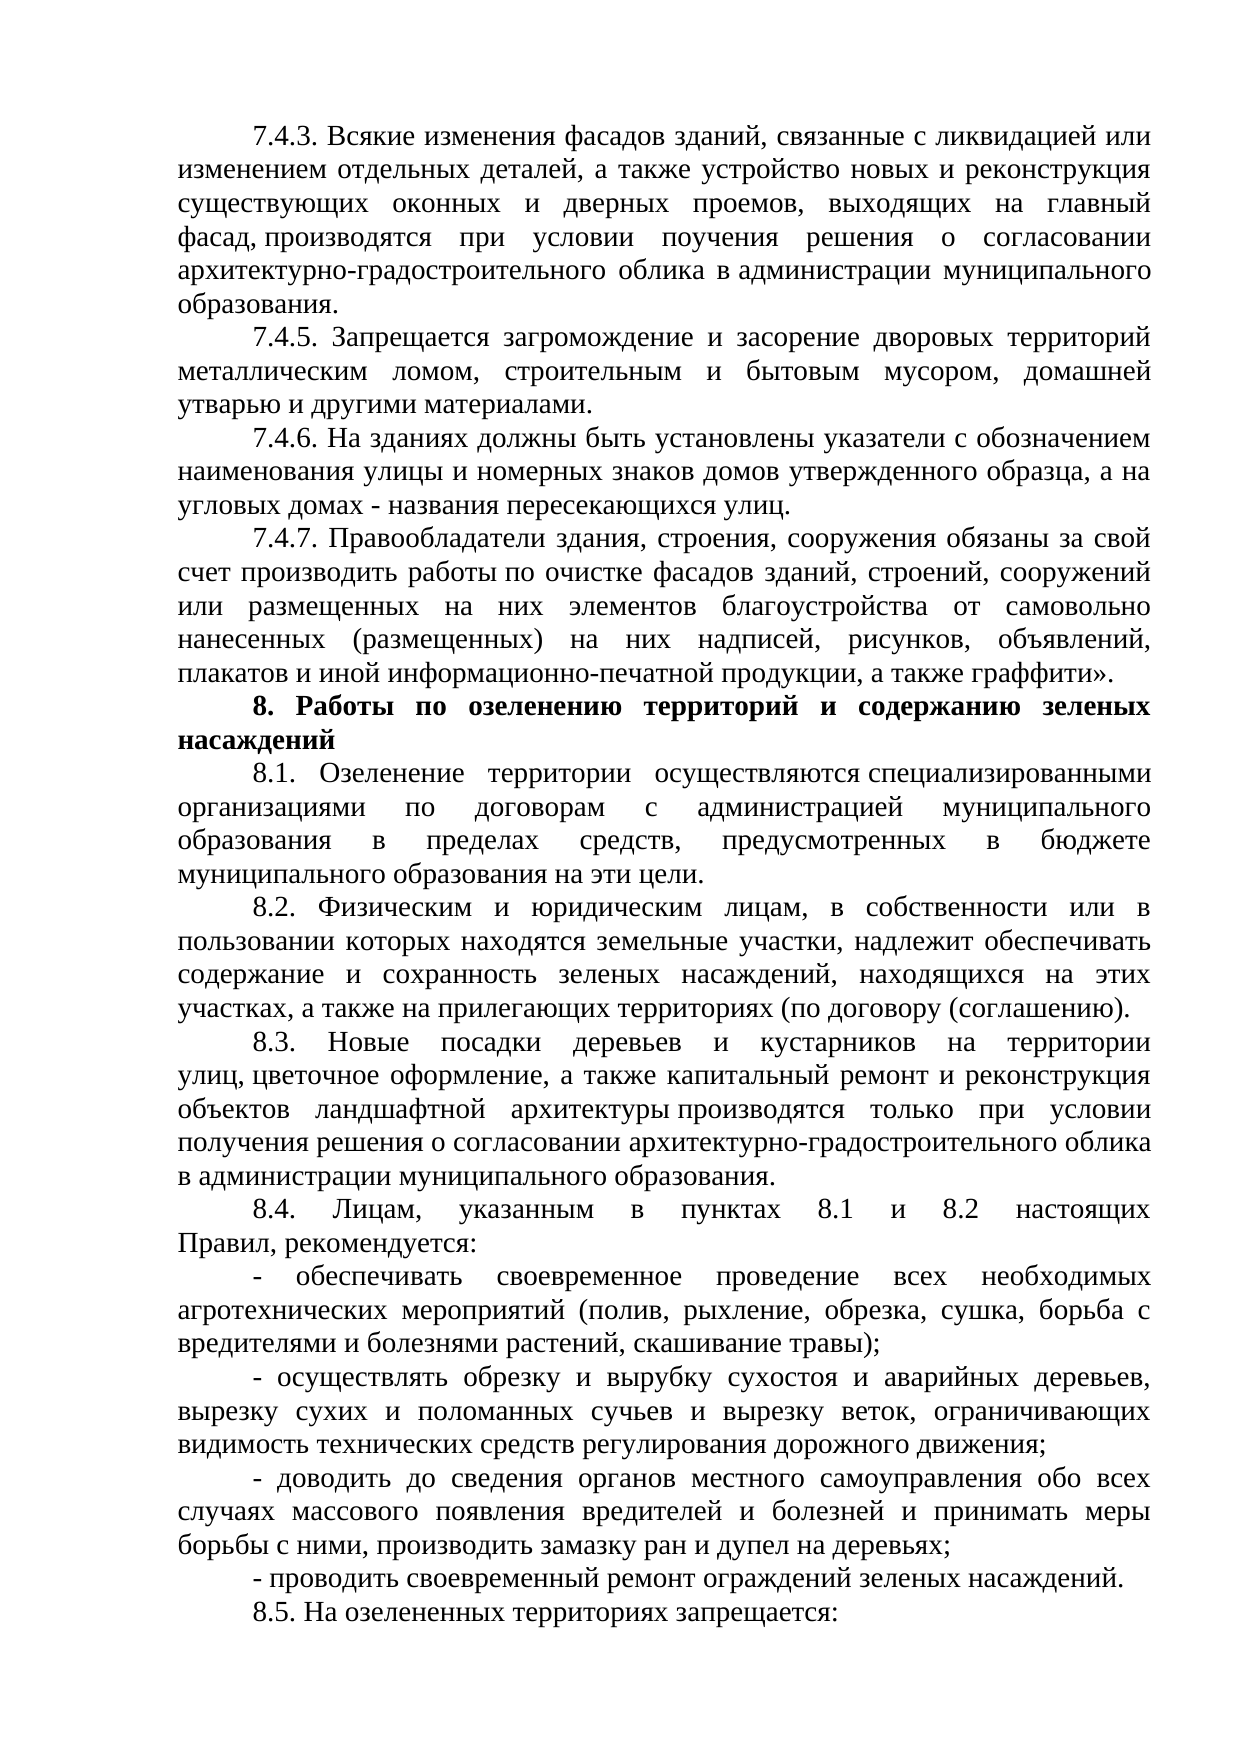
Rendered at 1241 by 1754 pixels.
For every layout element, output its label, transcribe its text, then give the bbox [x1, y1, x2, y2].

text - обеспечивать своевременное проведение всех необходимых агротехнических мероприятий (полив, рыхление, обрезка, сушка, борьба с вредителями и болезнями растений, скашивание травы); [177, 1258, 1152, 1359]
text - доводить до сведения органов местного самоуправления обо всех случаях массового появления вредителей и болезней и принимать меры борьбы с ними, производить замазку ран и дупел на деревьях; [177, 1460, 1152, 1560]
text 8.4. Лицам, указанным в пунктах 8.1 и 8.2 настоящих Правил, рекомендуется: [177, 1191, 1152, 1258]
text 8.1. Озеленение территории осуществляются специализированными организациями по договорам с администрацией муниципального образования в пределах средств, предусмотренных в бюджете муниципального образования на эти цели. [177, 755, 1152, 889]
text 8.5. На озелененных территориях запрещается: [177, 1594, 1152, 1627]
text 7.4.7. Правообладатели здания, строения, сооружения обязаны за свой счет производить работы по очистке фасадов зданий, строений, сооружений или размещенных на них элементов благоустройства от самовольно нанесенных (размещенных) на них надписей, рисунков, объявлений, плакатов и иной информационно-печатной продукции, а также граффити». [177, 521, 1152, 688]
text 8.2. Физическим и юридическим лицам, в собственности или в пользовании которых находятся земельные участки, надлежит обеспечивать содержание и сохранность зеленых насаждений, находящихся на этих участках, а также на прилегающих территориях (по договору (соглашению). [177, 889, 1152, 1024]
text - проводить своевременный ремонт ограждений зеленых насаждений. [177, 1560, 1152, 1594]
text 7.4.3. Всякие изменения фасадов зданий, связанные с ликвидацией или изменением отдельных деталей, а также устройство новых и реконструкция существующих оконных и дверных проемов, выходящих на главный фасад, производятся при условии поучения решения о согласовании архитектурно-градостроительного облика в администрации муниципального образования. [177, 118, 1152, 319]
text 8. Работы по озеленению территорий и содержанию зеленых насаждений [177, 688, 1152, 755]
text 8.3. Новые посадки деревьев и кустарников на территории улиц, цветочное оформление, а также капитальный ремонт и реконструкция объектов ландшафтной архитектуры производятся только при условии получения решения о согласовании архитектурно-градостроительного облика в администрации муниципального образования. [177, 1024, 1152, 1191]
text 7.4.6. На зданиях должны быть установлены указатели с обозначением наименования улицы и номерных знаков домов утвержденного образца, а на угловых домах - названия пересекающихся улиц. [177, 420, 1152, 521]
text - осуществлять обрезку и вырубку сухостоя и аварийных деревьев, вырезку сухих и поломанных сучьев и вырезку веток, ограничивающих видимость технических средств регулирования дорожного движения; [177, 1359, 1152, 1460]
text 7.4.5. Запрещается загромождение и засорение дворовых территорий металлическим ломом, строительным и бытовым мусором, домашней утварью и другими материалами. [177, 319, 1152, 420]
